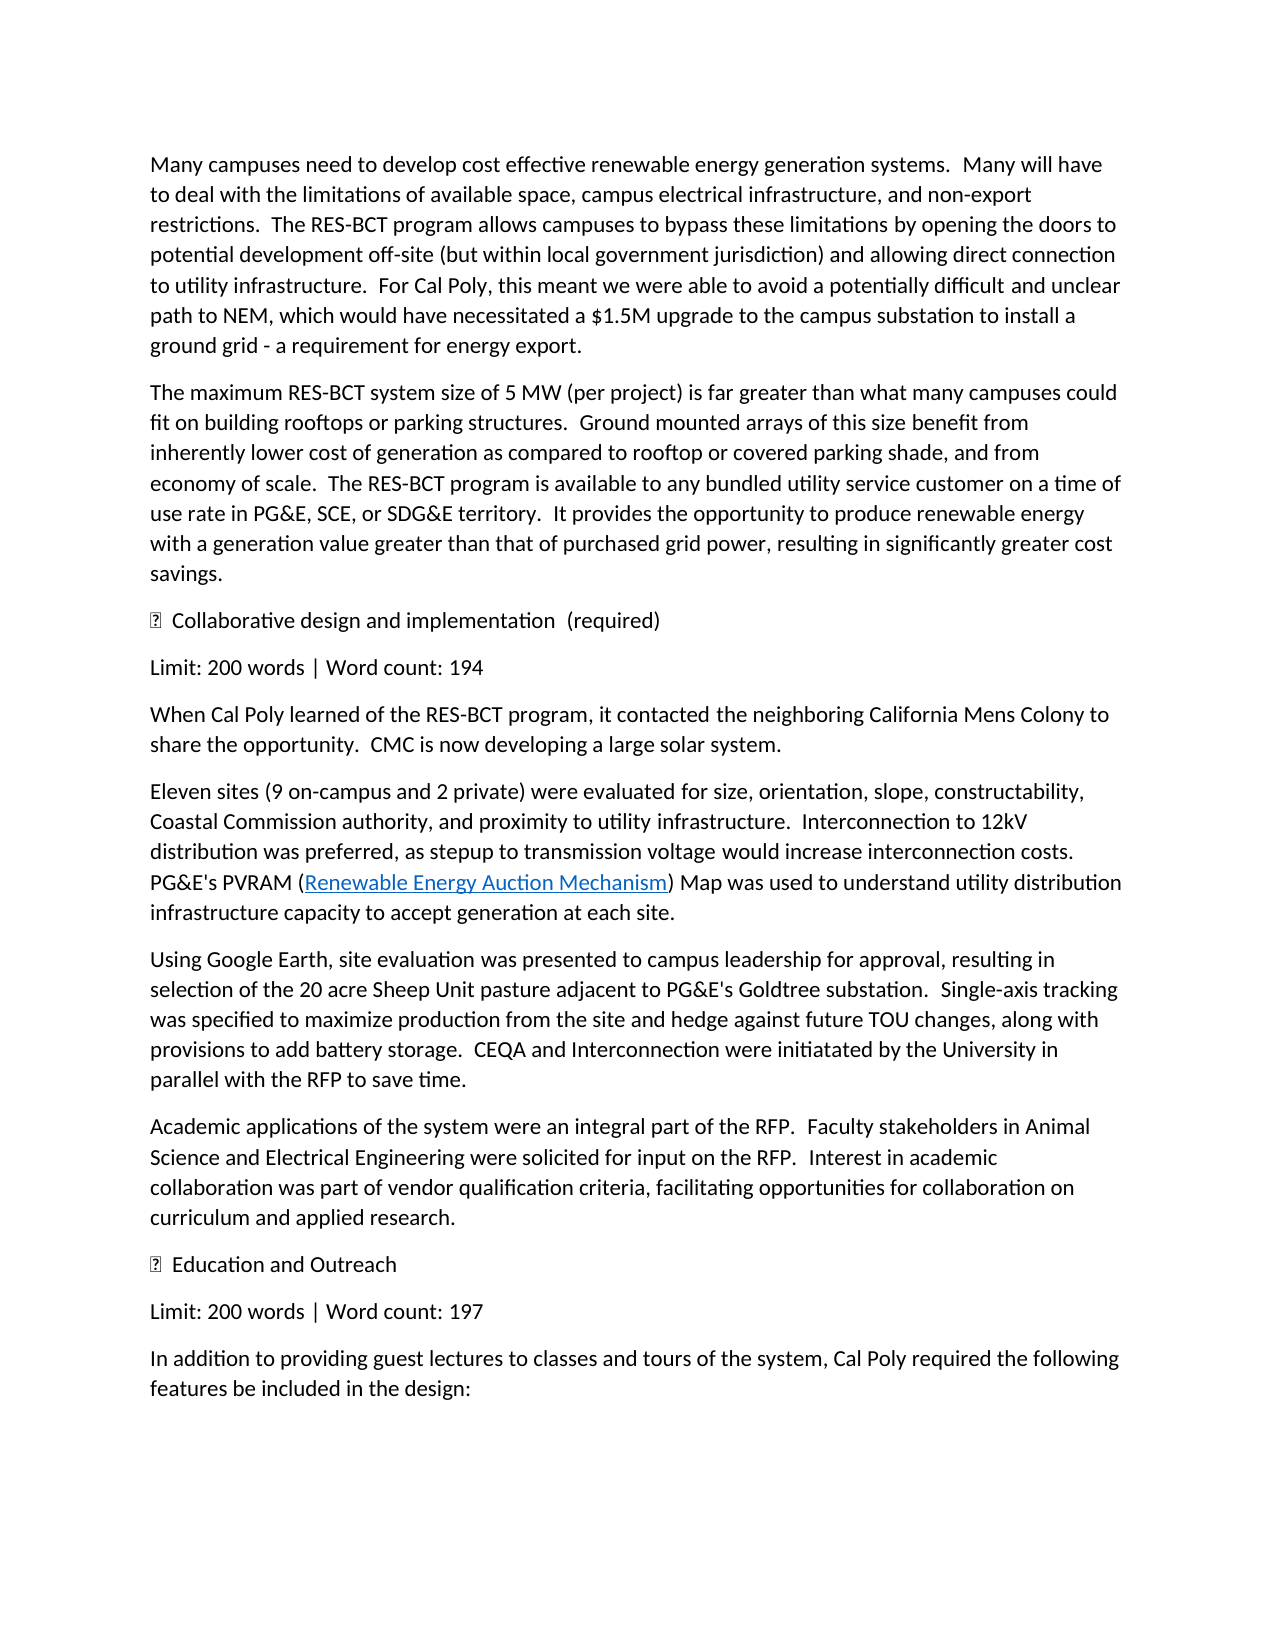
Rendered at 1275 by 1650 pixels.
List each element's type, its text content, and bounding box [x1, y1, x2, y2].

text Limit: 200 words | Word count: 194 [150, 653, 1125, 681]
text  Collaborative design and implementation (required) [150, 606, 1125, 634]
text When Cal Poly learned of the RES-BCT program, it contacted the neighboring California Mens Colony to share the opportunity. CMC is now developing a large solar system. [150, 700, 1125, 758]
text The maximum RES-BCT system size of 5 MW (per project) is far greater than what many campuses could fit on building rooftops or parking structures. Ground mounted arrays of this size benefit from inherently lower cost of generation as compared to rooftop or covered parking shade, and from economy of scale. The RES-BCT program is available to any bundled utility service customer on a time of use rate in PG&E, SCE, or SDG&E territory. It provides the opportunity to produce renewable energy with a generation value greater than that of purchased grid power, resulting in significantly greater cost savings. [150, 378, 1125, 587]
text  Education and Outreach [150, 1250, 1125, 1278]
text Limit: 200 words | Word count: 197 [150, 1297, 1125, 1325]
text Eleven sites (9 on-campus and 2 private) were evaluated for size, orientation, slope, constructability, Coastal Commission authority, and proximity to utility infrastructure. Interconnection to 12kV distribution was preferred, as stepup to transmission voltage would increase interconnection costs. PG&E's PVRAM (Renewable Energy Auction Mechanism) Map was used to understand utility distribution infrastructure capacity to accept generation at each site. [150, 777, 1125, 926]
text Academic applications of the system were an integral part of the RFP. Faculty stakeholders in Animal Science and Electrical Engineering were solicited for input on the RFP. Interest in academic collaboration was part of vendor qualification criteria, facilitating opportunities for collaboration on curriculum and applied research. [150, 1112, 1125, 1231]
text Using Google Earth, site evaluation was presented to campus leadership for approval, resulting in selection of the 20 acre Sheep Unit pasture adjacent to PG&E's Goldtree substation. Single-axis tracking was specified to maximize production from the site and hedge against future TOU changes, along with provisions to add battery storage. CEQA and Interconnection were initiatated by the University in parallel with the RFP to save time. [150, 945, 1125, 1094]
text Many campuses need to develop cost effective renewable energy generation systems. Many will have to deal with the limitations of available space, campus electrical infrastructure, and non-export restrictions. The RES-BCT program allows campuses to bypass these limitations by opening the doors to potential development off-site (but within local government jurisdiction) and allowing direct connection to utility infrastructure. For Cal Poly, this meant we were able to avoid a potentially difficult and unclear path to NEM, which would have necessitated a $1.5M upgrade to the campus substation to install a ground grid - a requirement for energy export. [150, 150, 1125, 359]
text In addition to providing guest lectures to classes and tours of the system, Cal Poly required the following features be included in the design: [150, 1344, 1125, 1402]
